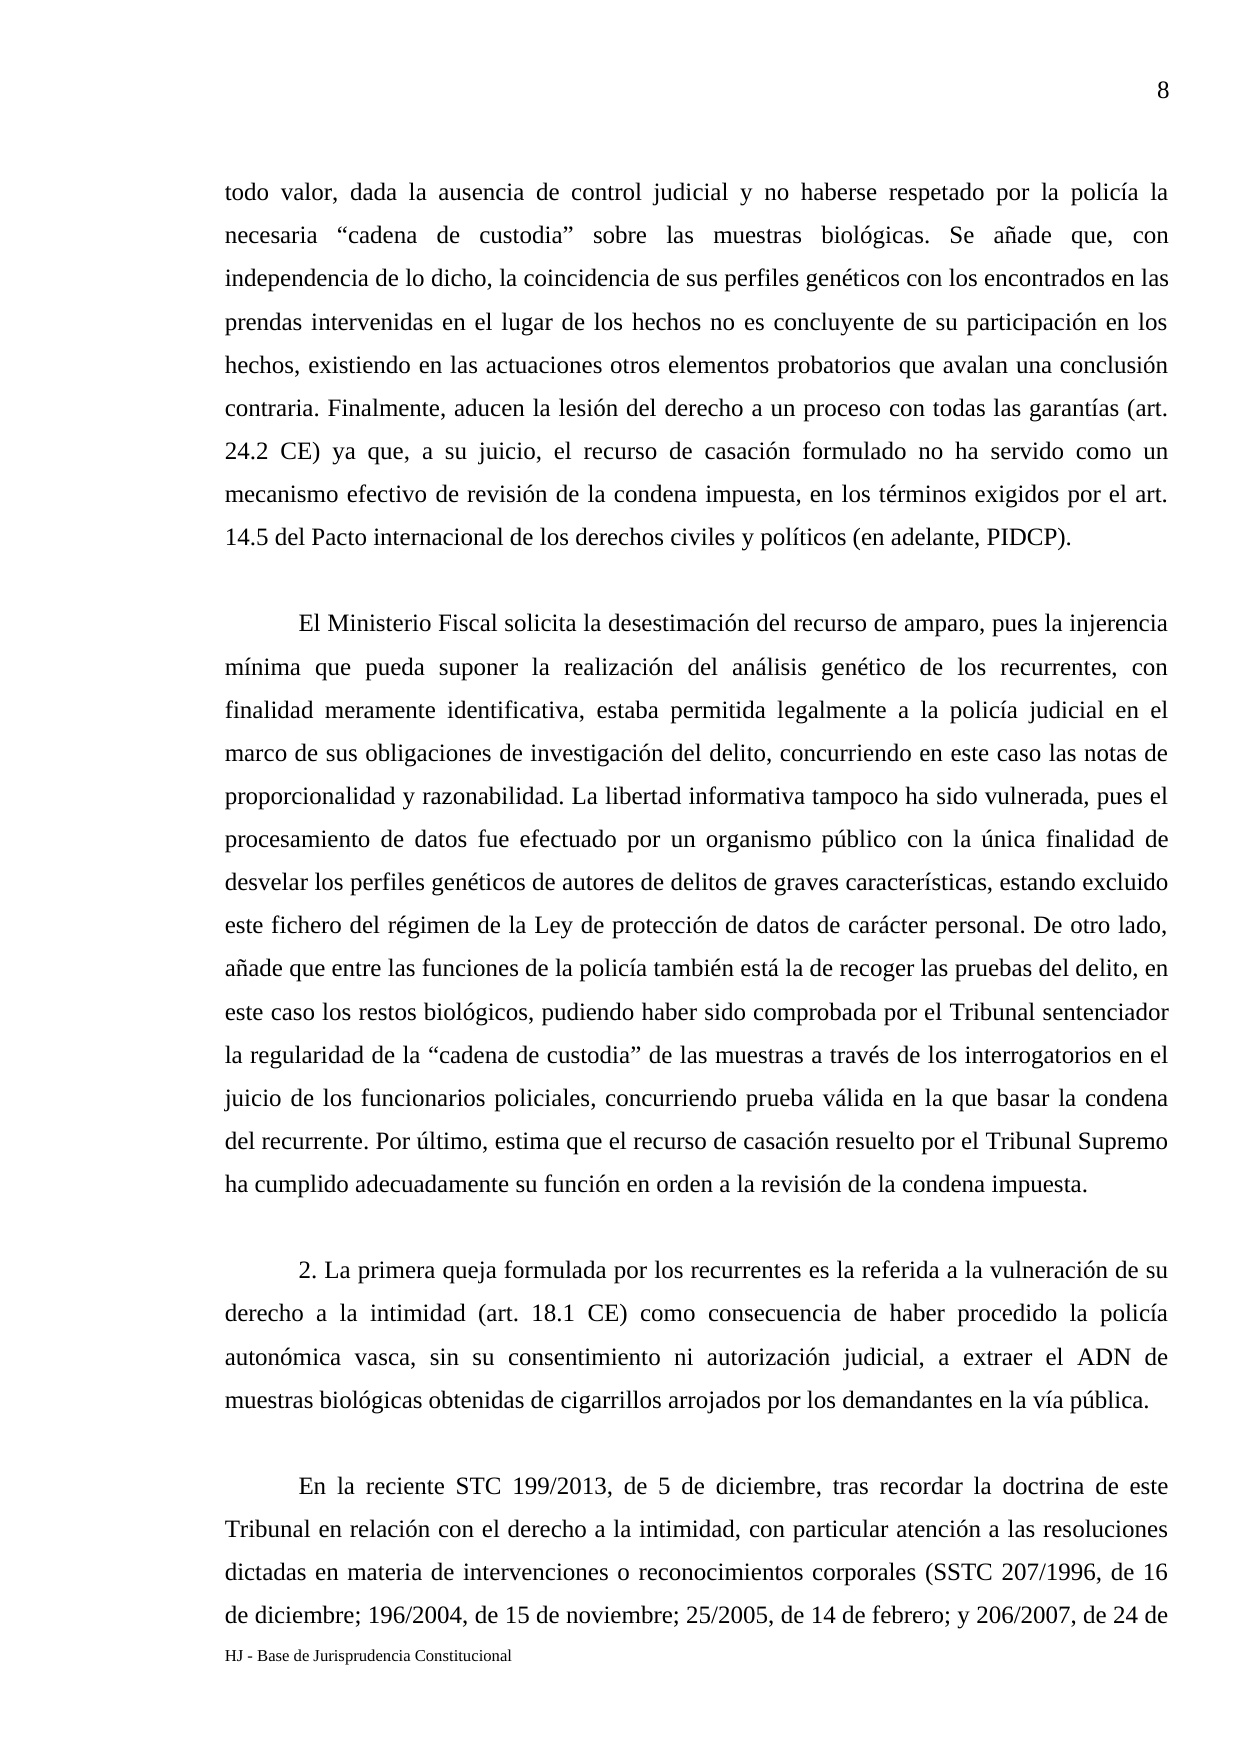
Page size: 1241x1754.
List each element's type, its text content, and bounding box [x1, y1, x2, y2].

text 2. La primera queja formulada por los recurrentes es la referida a la vulneración de su derecho a la intimidad (art. 18.1 CE) como consecuencia de haber procedido la policía autonómica vasca, sin su consentimiento ni autorización judicial, a extraer el ADN de muestras biológicas obtenidas de cigarrillos arrojados por los demandantes en la vía pública. [224, 1255, 1169, 1413]
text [224, 177, 1169, 551]
text El Ministerio Fiscal solicita la desestimación del recurso de amparo, pues la injerencia mínima que pueda suponer la realización del análisis genético de los recurrentes, con finalidad meramente identificativa, estaba permitida legalmente a la policía judicial en el marco de sus obligaciones de investigación del delito, concurriendo en este caso las notas de proporcionalidad y razonabilidad. La libertad informativa tampoco ha sido vulnerada, pues el procesamiento de datos fue efectuado por un organismo público con la única finalidad de desvelar los perfiles genéticos de autores de delitos de graves características, estando excluido este fichero del régimen de la Ley de protección de datos de carácter personal. De otro lado, añade que entre las funciones de la policía también está la de recoger las pruebas del delito, en este caso los restos biológicos, pudiendo haber sido comprobada por el Tribunal sentenciador la regularidad de la “cadena de custodia” de las muestras a través de los interrogatorios en el juicio de los funcionarios policiales, concurriendo prueba válida en la que basar la condena del recurrente. Por último, estima que el recurso de casación resuelto por el Tribunal Supremo ha cumplido adecuadamente su función en orden a la revisión de la condena impuesta. [224, 608, 1169, 1198]
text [224, 1471, 1169, 1629]
